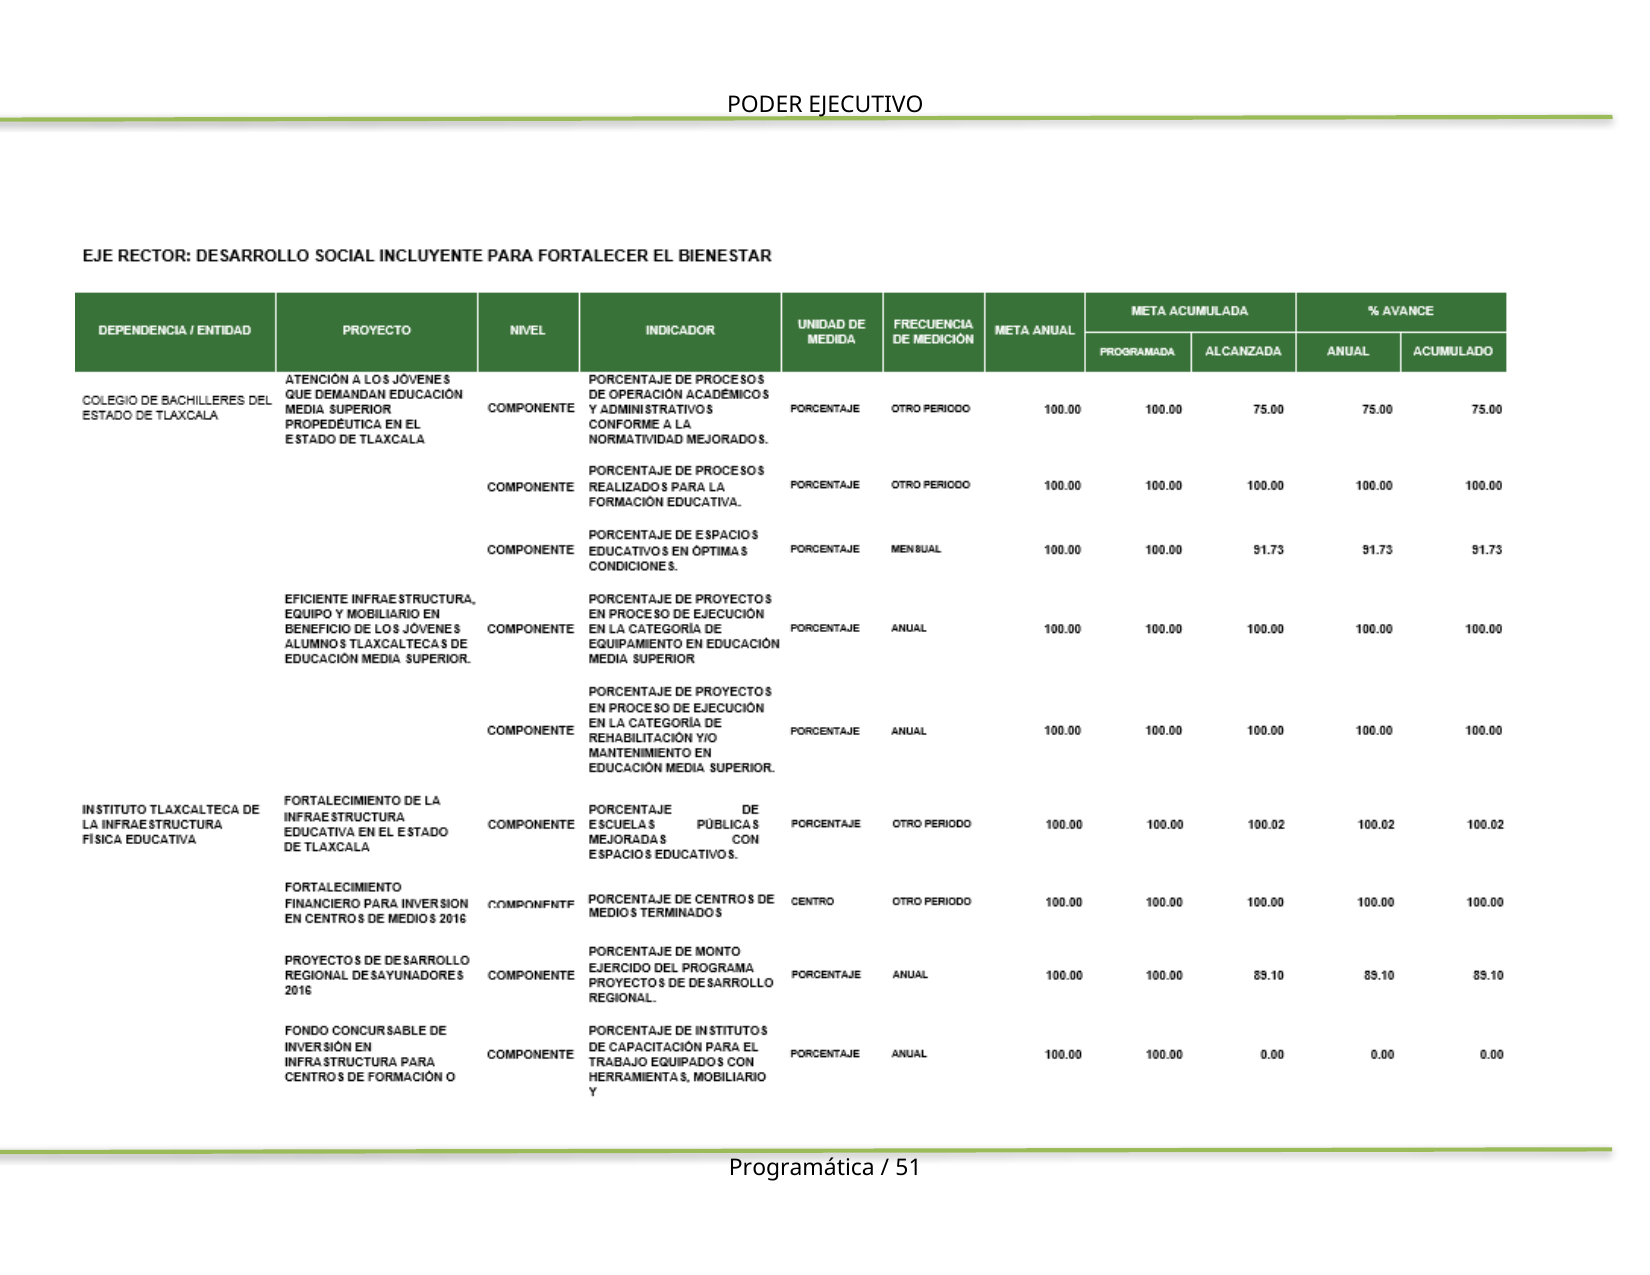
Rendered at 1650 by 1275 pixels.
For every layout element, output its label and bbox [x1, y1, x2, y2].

picture [75, 245, 1510, 1106]
